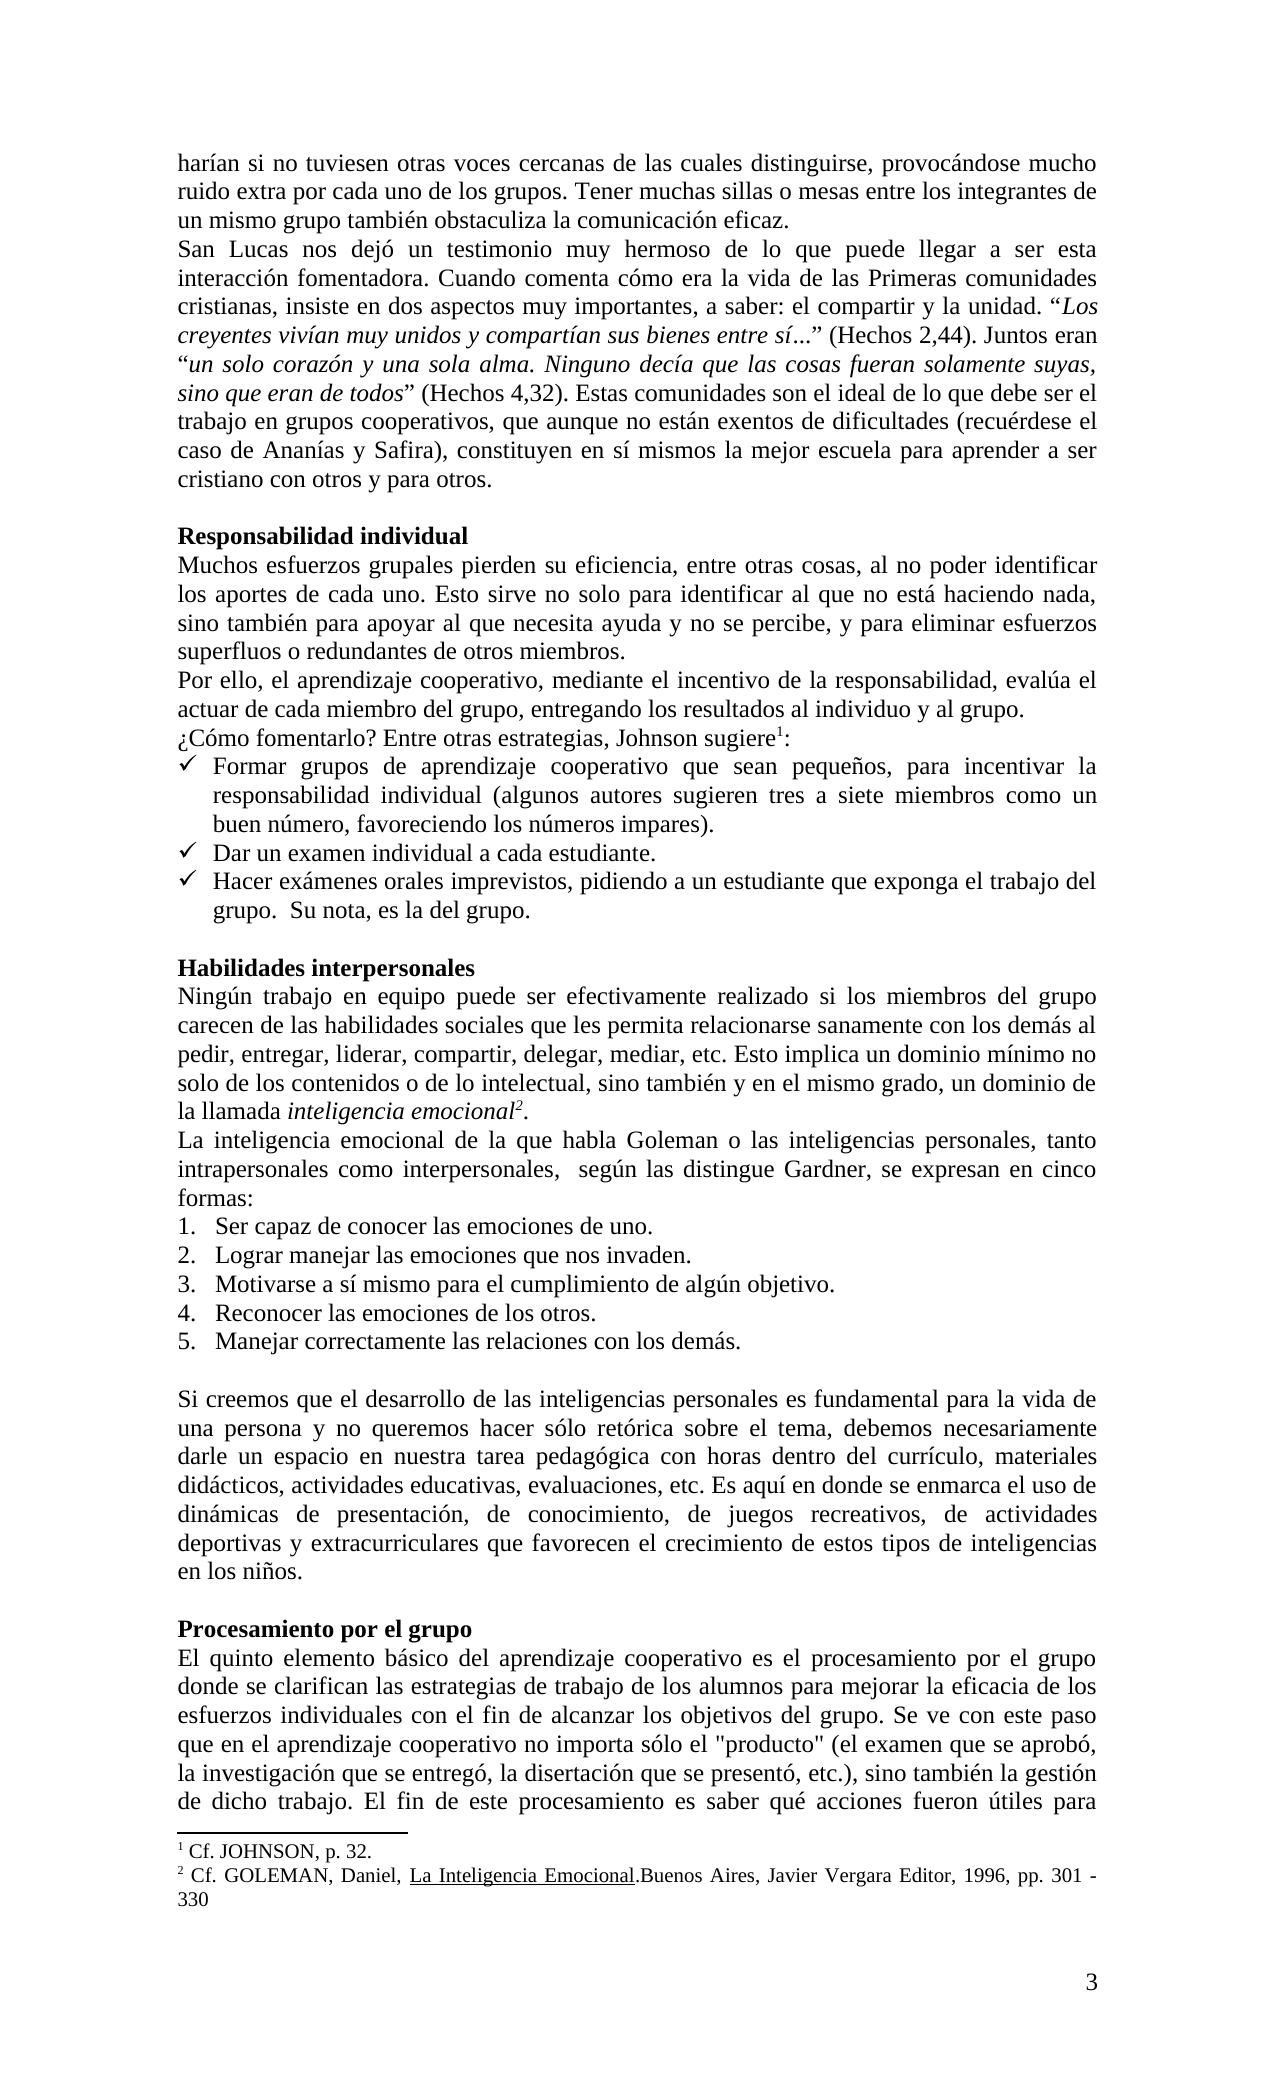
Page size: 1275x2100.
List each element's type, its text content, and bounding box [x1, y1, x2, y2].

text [177, 148, 1098, 234]
list Formar grupos de aprendizaje cooperativo que sean pequeños, para incentivar la responsabilidad individual (algunos autores sugieren tres a siete miembros como un buen número, favoreciendo los números impares). [177, 751, 1098, 838]
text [177, 1643, 1098, 1815]
text Ningún trabajo en equipo puede ser efectivamente realizado si los miembros del grupo carecen de las habilidades sociales que les permita relacionarse sanamente con los demás al pedir, entregar, liderar, compartir, delegar, mediar, etc. Esto implica un dominio mínimo no solo de los contenidos o de lo intelectual, sino también y en el mismo grado, un dominio de la llamada inteligencia emocional. [177, 981, 1098, 1125]
text Habilidades interpersonales [177, 953, 1098, 981]
text Responsabilidad individual [177, 521, 1098, 550]
list Lograr manejar las emociones que nos invaden. [177, 1240, 1098, 1269]
text ¿Cómo fomentarlo? Entre otras estrategias, Johnson sugiere: [177, 723, 1098, 751]
list Dar un examen individual a cada estudiante. [177, 838, 1098, 866]
text Si creemos que el desarrollo de las inteligencias personales es fundamental para la vida de una persona y no queremos hacer sólo retórica sobre el tema, debemos necesariamente darle un espacio en nuestra tarea pedagógica con horas dentro del currículo, materiales didácticos, actividades educativas, evaluaciones, etc. Es aquí en donde se enmarca el uso de dinámicas de presentación, de conocimiento, de juegos recreativos, de actividades deportivas y extracurriculares que favorecen el crecimiento de estos tipos de inteligencias en los niños. [177, 1384, 1098, 1585]
list Manejar correctamente las relaciones con los demás. [177, 1326, 1098, 1355]
list Motivarse a sí mismo para el cumplimiento de algún objetivo. [177, 1269, 1098, 1298]
list Reconocer las emociones de los otros. [177, 1298, 1098, 1326]
list Hacer exámenes orales imprevistos, pidiendo a un estudiante que exponga el trabajo del grupo. Su nota, es la del grupo. [177, 866, 1098, 924]
text Por ello, el aprendizaje cooperativo, mediante el incentivo de la responsabilidad, evalúa el actuar de cada miembro del grupo, entregando los resultados al individuo y al grupo. [177, 665, 1098, 723]
text Procesamiento por el grupo [177, 1614, 1098, 1643]
text La inteligencia emocional de la que habla Goleman o las inteligencias personales, tanto intrapersonales como interpersonales, según las distingue Gardner, se expresan en cinco formas: [177, 1125, 1098, 1211]
text San Lucas nos dejó un testimonio muy hermoso de lo que puede llegar a ser esta interacción fomentadora. Cuando comenta cómo era la vida de las Primeras comunidades cristianas, insiste en dos aspectos muy importantes, a saber: el compartir y la unidad. “Los creyentes vivían muy unidos y compartían sus bienes entre sí...” (Hechos 2,44). Juntos eran “un solo corazón y una sola alma. Ninguno decía que las cosas fueran solamente suyas, sino que eran de todos” (Hechos 4,32). Estas comunidades son el ideal de lo que debe ser el trabajo en grupos cooperativos, que aunque no están exentos de dificultades (recuérdese el caso de Ananías y Safira), constituyen en sí mismos la mejor escuela para aprender a ser cristiano con otros y para otros. [177, 234, 1098, 493]
text Muchos esfuerzos grupales pierden su eficiencia, entre otras cosas, al no poder identificar los aportes de cada uno. Esto sirve no solo para identificar al que no está haciendo nada, sino también para apoyar al que necesita ayuda y no se percibe, y para eliminar esfuerzos superfluos o redundantes de otros miembros. [177, 550, 1098, 665]
list Ser capaz de conocer las emociones de uno. [177, 1211, 1098, 1240]
